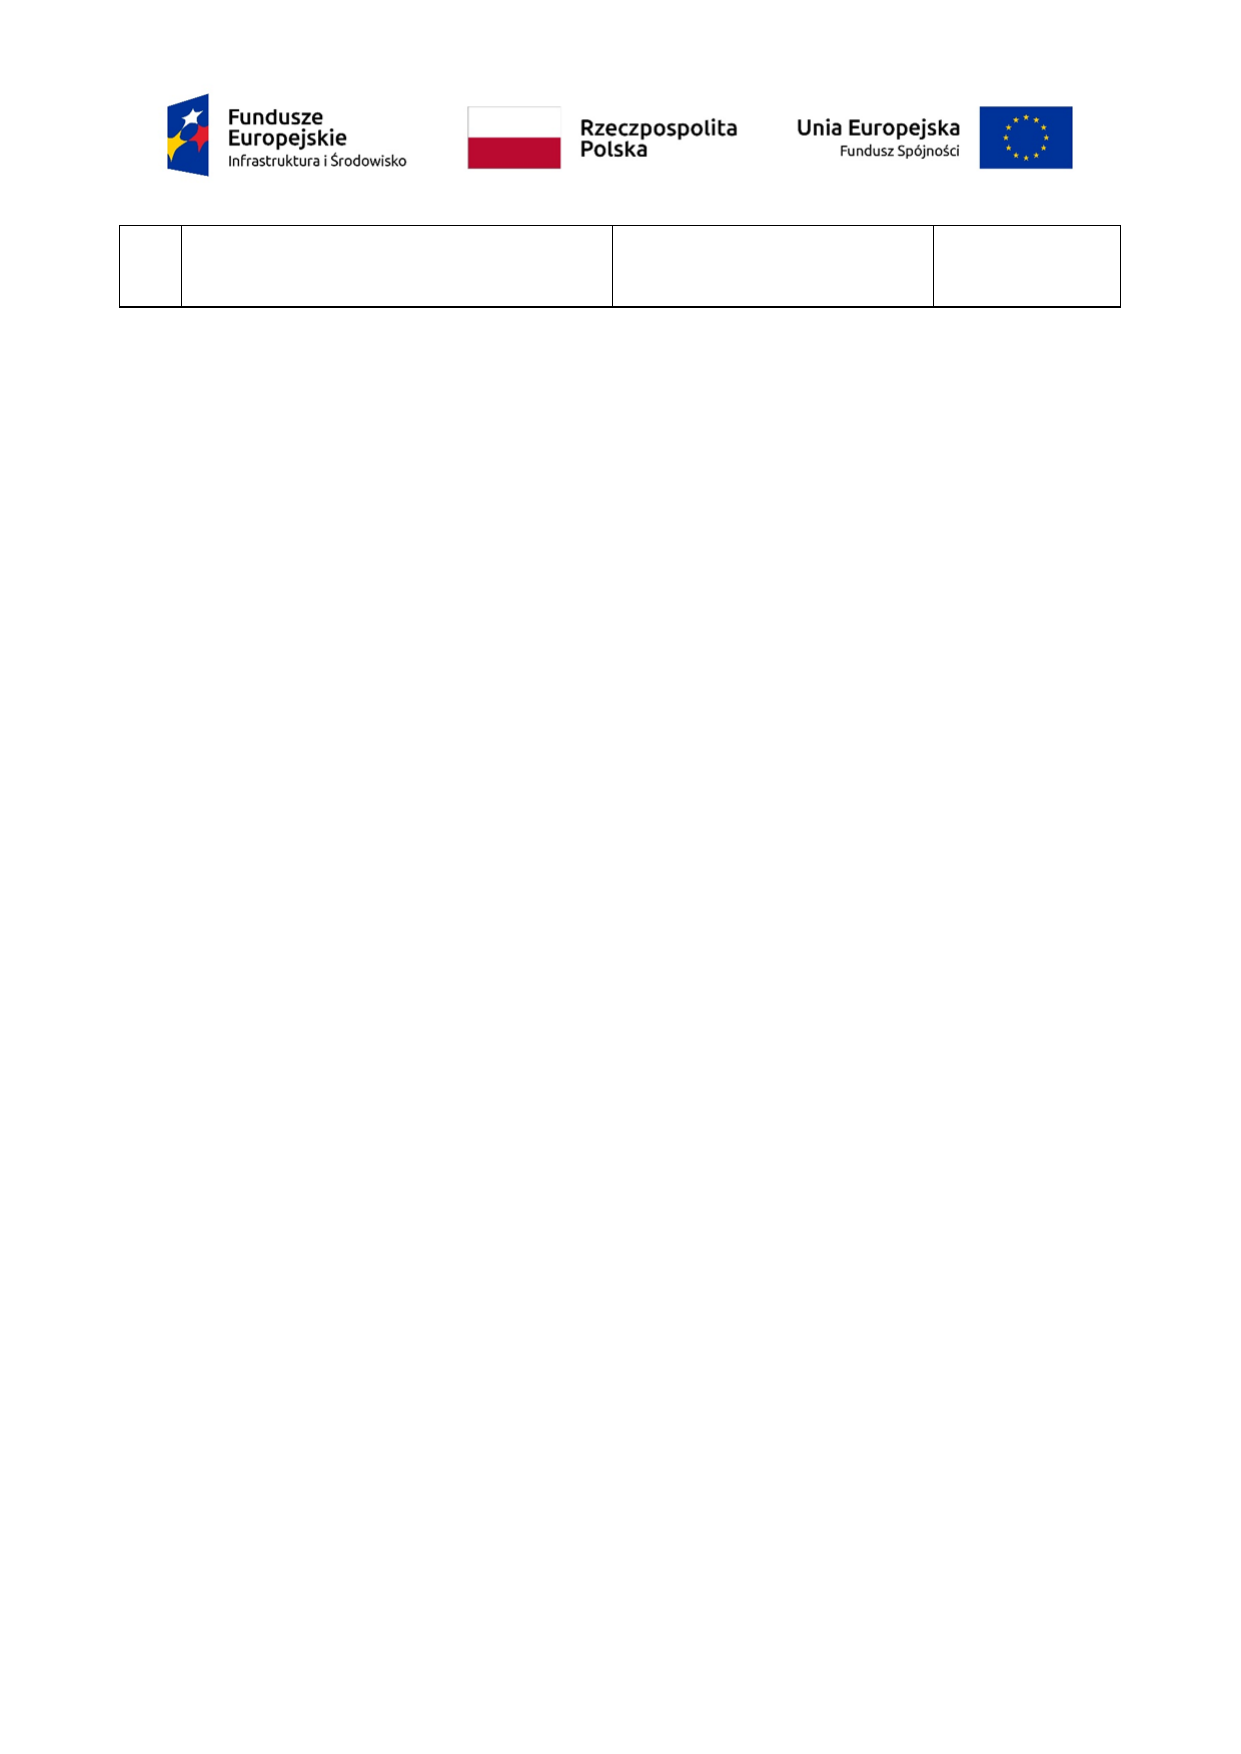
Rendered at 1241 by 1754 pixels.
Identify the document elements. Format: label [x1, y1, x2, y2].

table_cell [934, 226, 1120, 306]
table_cell [182, 226, 612, 306]
table_cell [120, 226, 181, 306]
picture [147, 73, 1093, 197]
table_cell [613, 226, 933, 306]
